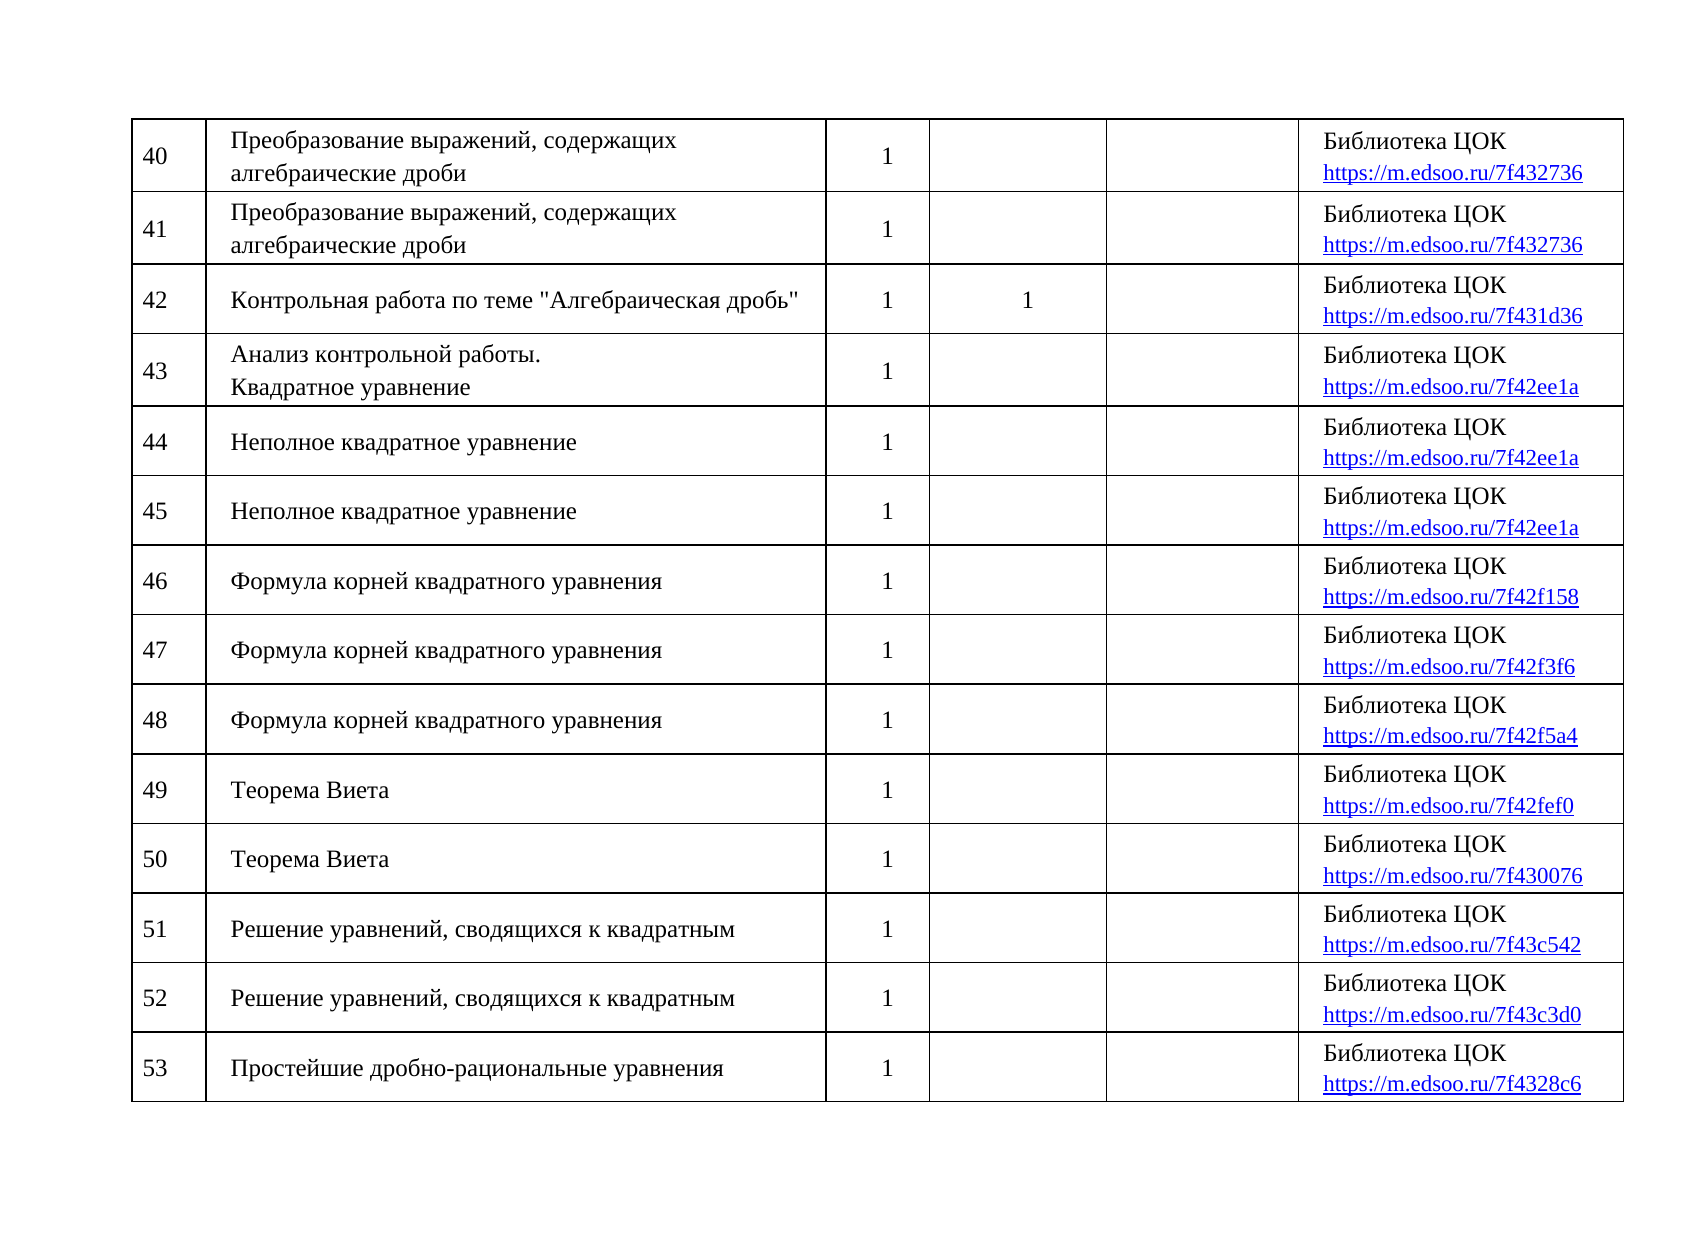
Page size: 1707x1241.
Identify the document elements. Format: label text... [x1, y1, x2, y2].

table_cell [930, 615, 1106, 683]
table_cell Теорема Виета [207, 824, 825, 892]
table_cell 53 [133, 1033, 205, 1101]
table_cell 48 [133, 685, 205, 753]
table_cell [207, 1033, 825, 1101]
table_cell [930, 824, 1106, 892]
table_cell 46 [133, 546, 205, 614]
table_cell Решение уравнений, сводящихся к квадратным [207, 894, 825, 962]
table_cell [930, 546, 1106, 614]
table_cell [930, 334, 1106, 405]
table_cell 42 [133, 265, 205, 332]
table_cell Формула корней квадратного уравнения [207, 615, 825, 683]
table_cell [1107, 1033, 1298, 1101]
table_cell Формула корней квадратного уравнения [207, 685, 825, 753]
table_cell [1107, 120, 1298, 191]
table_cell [207, 192, 825, 263]
table_cell Контрольная работа по теме "Алгебраическая дробь" [207, 265, 825, 332]
table_cell [930, 685, 1106, 753]
table_cell 1 [827, 685, 929, 753]
table_cell 1 [827, 615, 929, 683]
table_cell Библиотека ЦОК https://m.edsoo.ru/7f42ee1a [1299, 407, 1623, 474]
table_cell [1107, 546, 1298, 614]
table_cell [930, 476, 1106, 544]
table_cell Библиотека ЦОК https://m.edsoo.ru/7f42ee1a [1299, 476, 1623, 544]
table_cell Неполное квадратное уравнение [207, 407, 825, 474]
table_cell Библиотека ЦОК https://m.edsoo.ru/7f4328c6 [1299, 1033, 1623, 1101]
table_cell 1 [827, 265, 929, 332]
table_cell 47 [133, 615, 205, 683]
table_cell 50 [133, 824, 205, 892]
table_cell [1107, 407, 1298, 474]
table_cell 52 [133, 963, 205, 1031]
table_cell Анализ контрольной работы. Квадратное уравнение [207, 334, 825, 405]
table_cell Теорема Виета [207, 755, 825, 822]
table_cell 1 [827, 192, 929, 263]
table_cell Решение уравнений, сводящихся к квадратным [207, 963, 825, 1031]
table_cell [1107, 192, 1298, 263]
table_cell [930, 894, 1106, 962]
table_cell Библиотека ЦОК https://m.edsoo.ru/7f42f5a4 [1299, 685, 1623, 753]
table_cell 1 [827, 120, 929, 191]
table_cell Библиотека ЦОК https://m.edsoo.ru/7f42ee1a [1299, 334, 1623, 405]
table_cell Библиотека ЦОК https://m.edsoo.ru/7f42fef0 [1299, 755, 1623, 822]
table_cell 1 [827, 963, 929, 1031]
table_cell 41 [133, 192, 205, 263]
table_cell [1107, 894, 1298, 962]
table_cell 45 [133, 476, 205, 544]
table_cell [1107, 615, 1298, 683]
table_cell Библиотека ЦОК https://m.edsoo.ru/7f432736 [1299, 192, 1623, 263]
table_cell Формула корней квадратного уравнения [207, 546, 825, 614]
table_cell Библиотека ЦОК https://m.edsoo.ru/7f432736 [1299, 120, 1623, 191]
table_cell 1 [827, 894, 929, 962]
table_cell [1107, 755, 1298, 822]
table_cell [1107, 334, 1298, 405]
table_cell 1 [827, 334, 929, 405]
table_cell [930, 963, 1106, 1031]
table_cell 49 [133, 755, 205, 822]
table_cell [930, 120, 1106, 191]
table_cell [1107, 963, 1298, 1031]
table_cell [1107, 476, 1298, 544]
table_cell Библиотека ЦОК https://m.edsoo.ru/7f42f3f6 [1299, 615, 1623, 683]
table_cell 1 [827, 824, 929, 892]
table_cell [930, 1033, 1106, 1101]
table_cell 1 [827, 407, 929, 474]
table_cell Библиотека ЦОК https://m.edsoo.ru/7f431d36 [1299, 265, 1623, 332]
table_cell 51 [133, 894, 205, 962]
table_cell 44 [133, 407, 205, 474]
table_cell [207, 120, 825, 191]
table_cell Неполное квадратное уравнение [207, 476, 825, 544]
table_cell 1 [827, 1033, 929, 1101]
table_cell 1 [930, 265, 1106, 332]
table_cell 1 [827, 476, 929, 544]
table_cell Библиотека ЦОК https://m.edsoo.ru/7f42f158 [1299, 546, 1623, 614]
table_cell [1107, 824, 1298, 892]
table_cell [1107, 685, 1298, 753]
table_cell 40 [133, 120, 205, 191]
table_cell 43 [133, 334, 205, 405]
table_cell 1 [827, 755, 929, 822]
table_cell [1107, 265, 1298, 332]
table_cell [930, 407, 1106, 474]
table_cell Библиотека ЦОК https://m.edsoo.ru/7f43c3d0 [1299, 963, 1623, 1031]
table_cell [930, 755, 1106, 822]
table_cell 1 [827, 546, 929, 614]
table_cell Библиотека ЦОК https://m.edsoo.ru/7f430076 [1299, 824, 1623, 892]
table_cell Библиотека ЦОК https://m.edsoo.ru/7f43c542 [1299, 894, 1623, 962]
table_cell [930, 192, 1106, 263]
